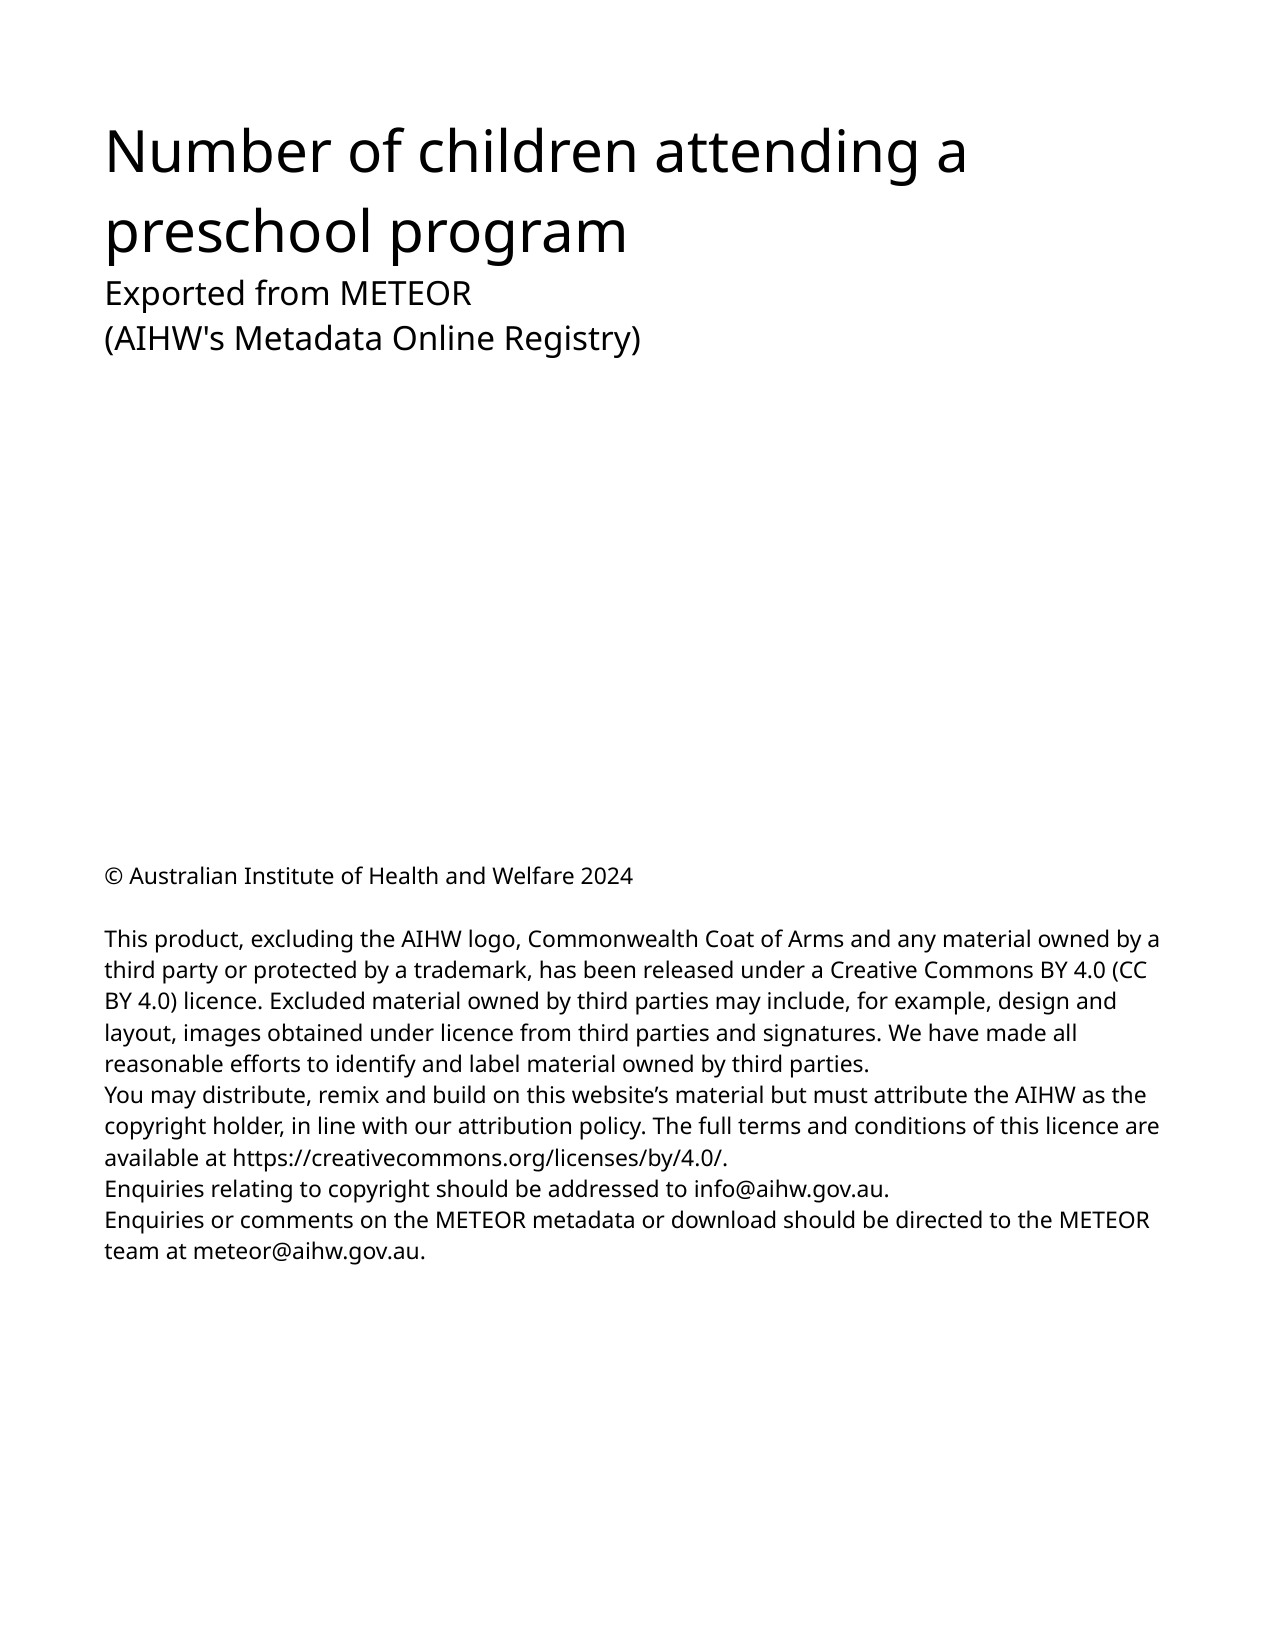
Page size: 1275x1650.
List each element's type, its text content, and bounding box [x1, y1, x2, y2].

subtitle Exported from METEOR [104, 269, 1171, 315]
text This product, excluding the AIHW logo, Commonwealth Coat of Arms and any material owned by a third party or protected by a trademark, has been released under a Creative Commons BY 4.0 (CC BY 4.0) licence. Excluded material owned by third parties may include, for example, design and layout, images obtained under licence from third parties and signatures. We have made all reasonable efforts to identify and label material owned by third parties. [104, 923, 1171, 1079]
title Number of children attending a preschool program [104, 110, 1171, 269]
text Enquiries or comments on the METEOR metadata or download should be directed to the METEOR team at meteor@aihw.gov.au. [104, 1204, 1171, 1266]
subtitle (AIHW's Metadata Online Registry) [104, 315, 1171, 360]
text You may distribute, remix and build on this website’s material but must attribute the AIHW as the copyright holder, in line with our attribution policy. The full terms and conditions of this licence are available at https://creativecommons.org/licenses/by/4.0/. [104, 1079, 1171, 1173]
text © Australian Institute of Health and Welfare 2024 [104, 860, 1171, 891]
text Enquiries relating to copyright should be addressed to info@aihw.gov.au. [104, 1173, 1171, 1204]
